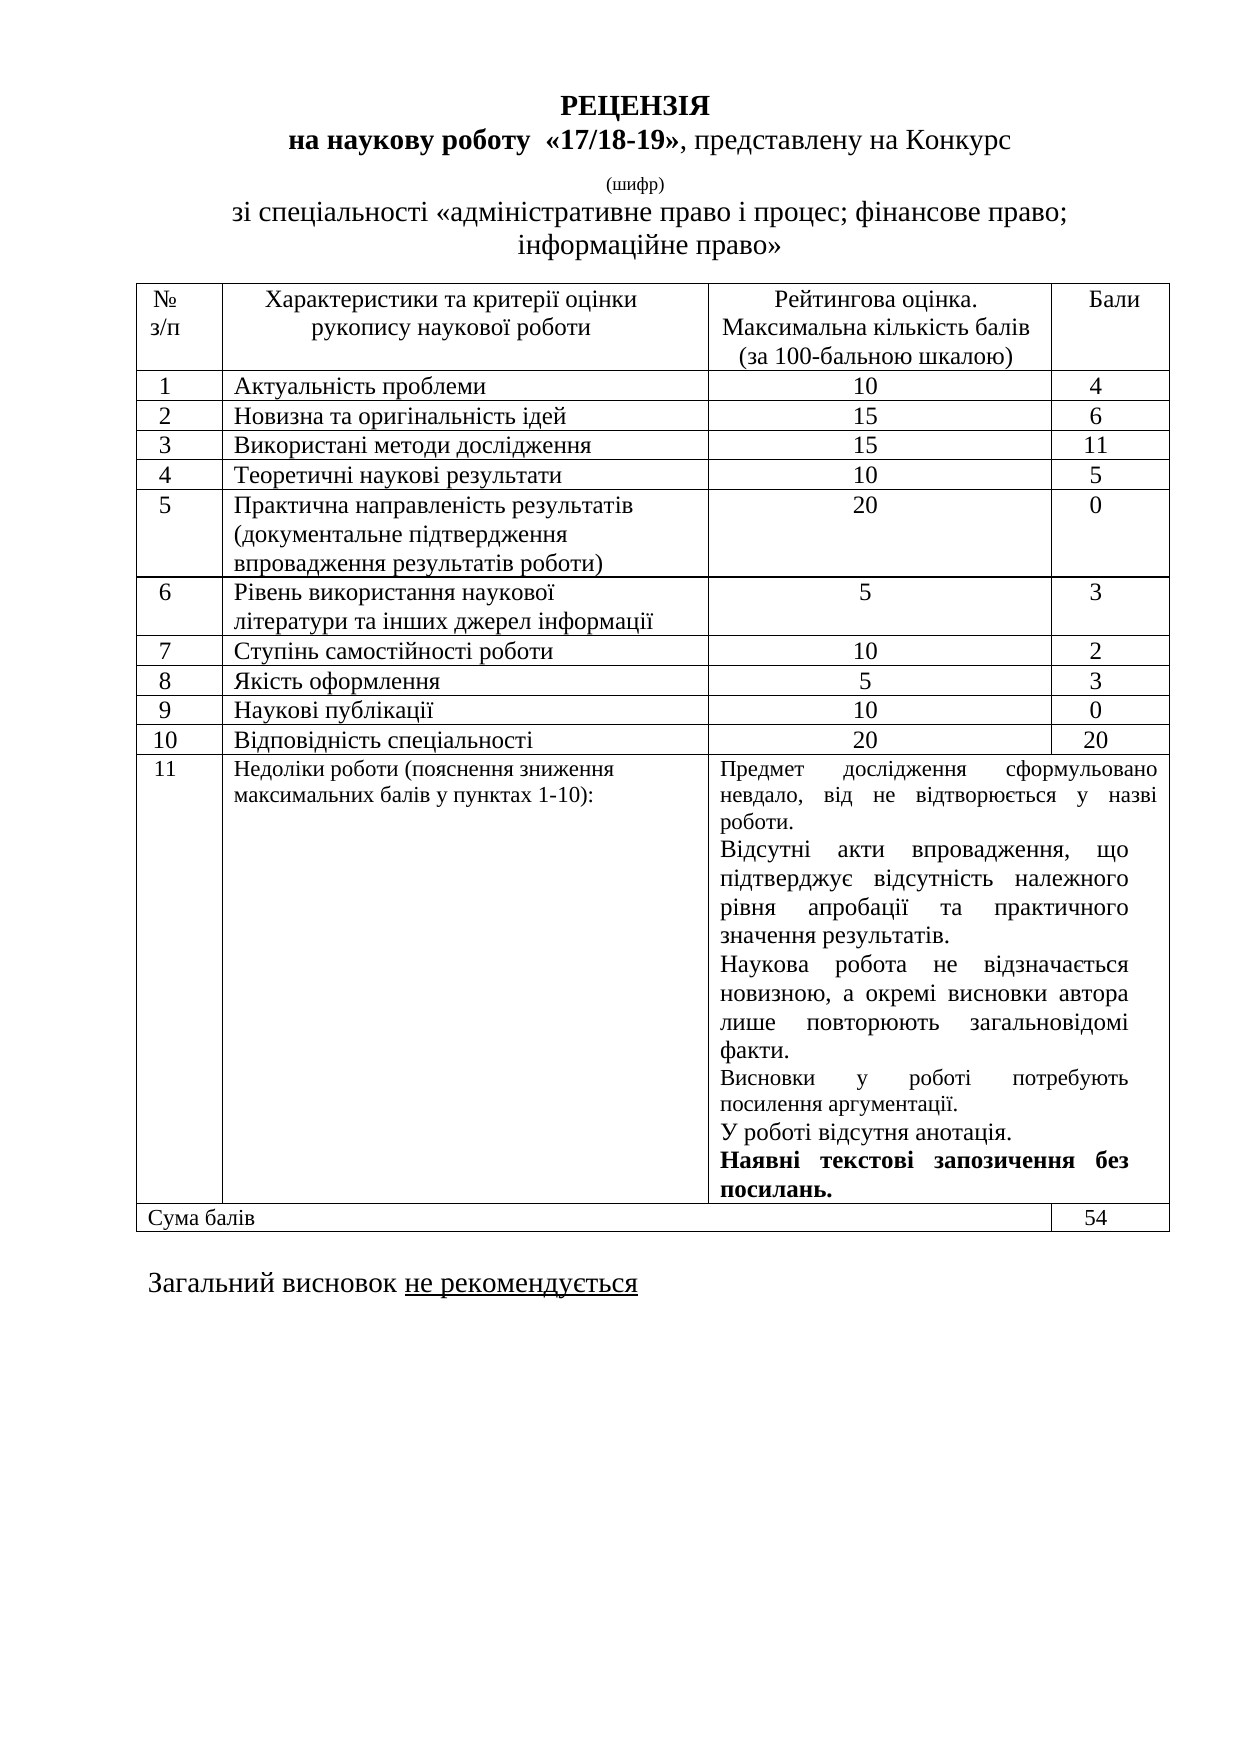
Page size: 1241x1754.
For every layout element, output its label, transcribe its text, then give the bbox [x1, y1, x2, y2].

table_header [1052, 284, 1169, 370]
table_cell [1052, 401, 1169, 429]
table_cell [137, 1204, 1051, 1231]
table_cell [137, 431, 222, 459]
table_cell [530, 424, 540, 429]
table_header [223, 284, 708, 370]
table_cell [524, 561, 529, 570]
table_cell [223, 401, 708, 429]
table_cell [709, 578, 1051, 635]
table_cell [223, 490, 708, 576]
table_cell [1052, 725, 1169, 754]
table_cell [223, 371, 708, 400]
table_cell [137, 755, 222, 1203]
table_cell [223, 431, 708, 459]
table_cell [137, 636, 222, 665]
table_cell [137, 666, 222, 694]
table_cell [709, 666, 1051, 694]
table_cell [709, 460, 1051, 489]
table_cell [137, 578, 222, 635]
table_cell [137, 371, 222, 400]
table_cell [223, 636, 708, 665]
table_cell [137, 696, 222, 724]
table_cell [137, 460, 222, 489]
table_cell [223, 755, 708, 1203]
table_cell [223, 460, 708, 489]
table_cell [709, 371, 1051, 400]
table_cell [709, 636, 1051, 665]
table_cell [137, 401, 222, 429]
text РЕЦЕНЗІЯ [148, 88, 1123, 122]
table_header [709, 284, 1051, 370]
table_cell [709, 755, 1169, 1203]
text на наукову роботу «17/18-19», представлену на Конкурс [148, 122, 1152, 156]
text зі спеціальності «адміністративне право і процес; фінансове право; інформаційне право» [148, 194, 1152, 261]
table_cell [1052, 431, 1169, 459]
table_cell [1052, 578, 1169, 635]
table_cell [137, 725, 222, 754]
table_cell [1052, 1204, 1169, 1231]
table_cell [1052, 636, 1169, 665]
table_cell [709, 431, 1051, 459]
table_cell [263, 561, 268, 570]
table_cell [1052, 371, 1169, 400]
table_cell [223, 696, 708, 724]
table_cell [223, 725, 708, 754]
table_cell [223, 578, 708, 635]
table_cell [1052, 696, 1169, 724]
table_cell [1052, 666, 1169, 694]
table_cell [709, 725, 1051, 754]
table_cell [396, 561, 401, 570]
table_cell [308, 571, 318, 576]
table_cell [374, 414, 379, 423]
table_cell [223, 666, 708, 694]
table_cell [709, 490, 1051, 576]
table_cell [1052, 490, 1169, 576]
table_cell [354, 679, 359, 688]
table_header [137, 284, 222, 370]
text (шифр) [148, 172, 1123, 194]
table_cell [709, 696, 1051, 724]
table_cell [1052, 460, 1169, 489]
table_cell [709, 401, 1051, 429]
text Загальний висновок не рекомендується [148, 1265, 1152, 1299]
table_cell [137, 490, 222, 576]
